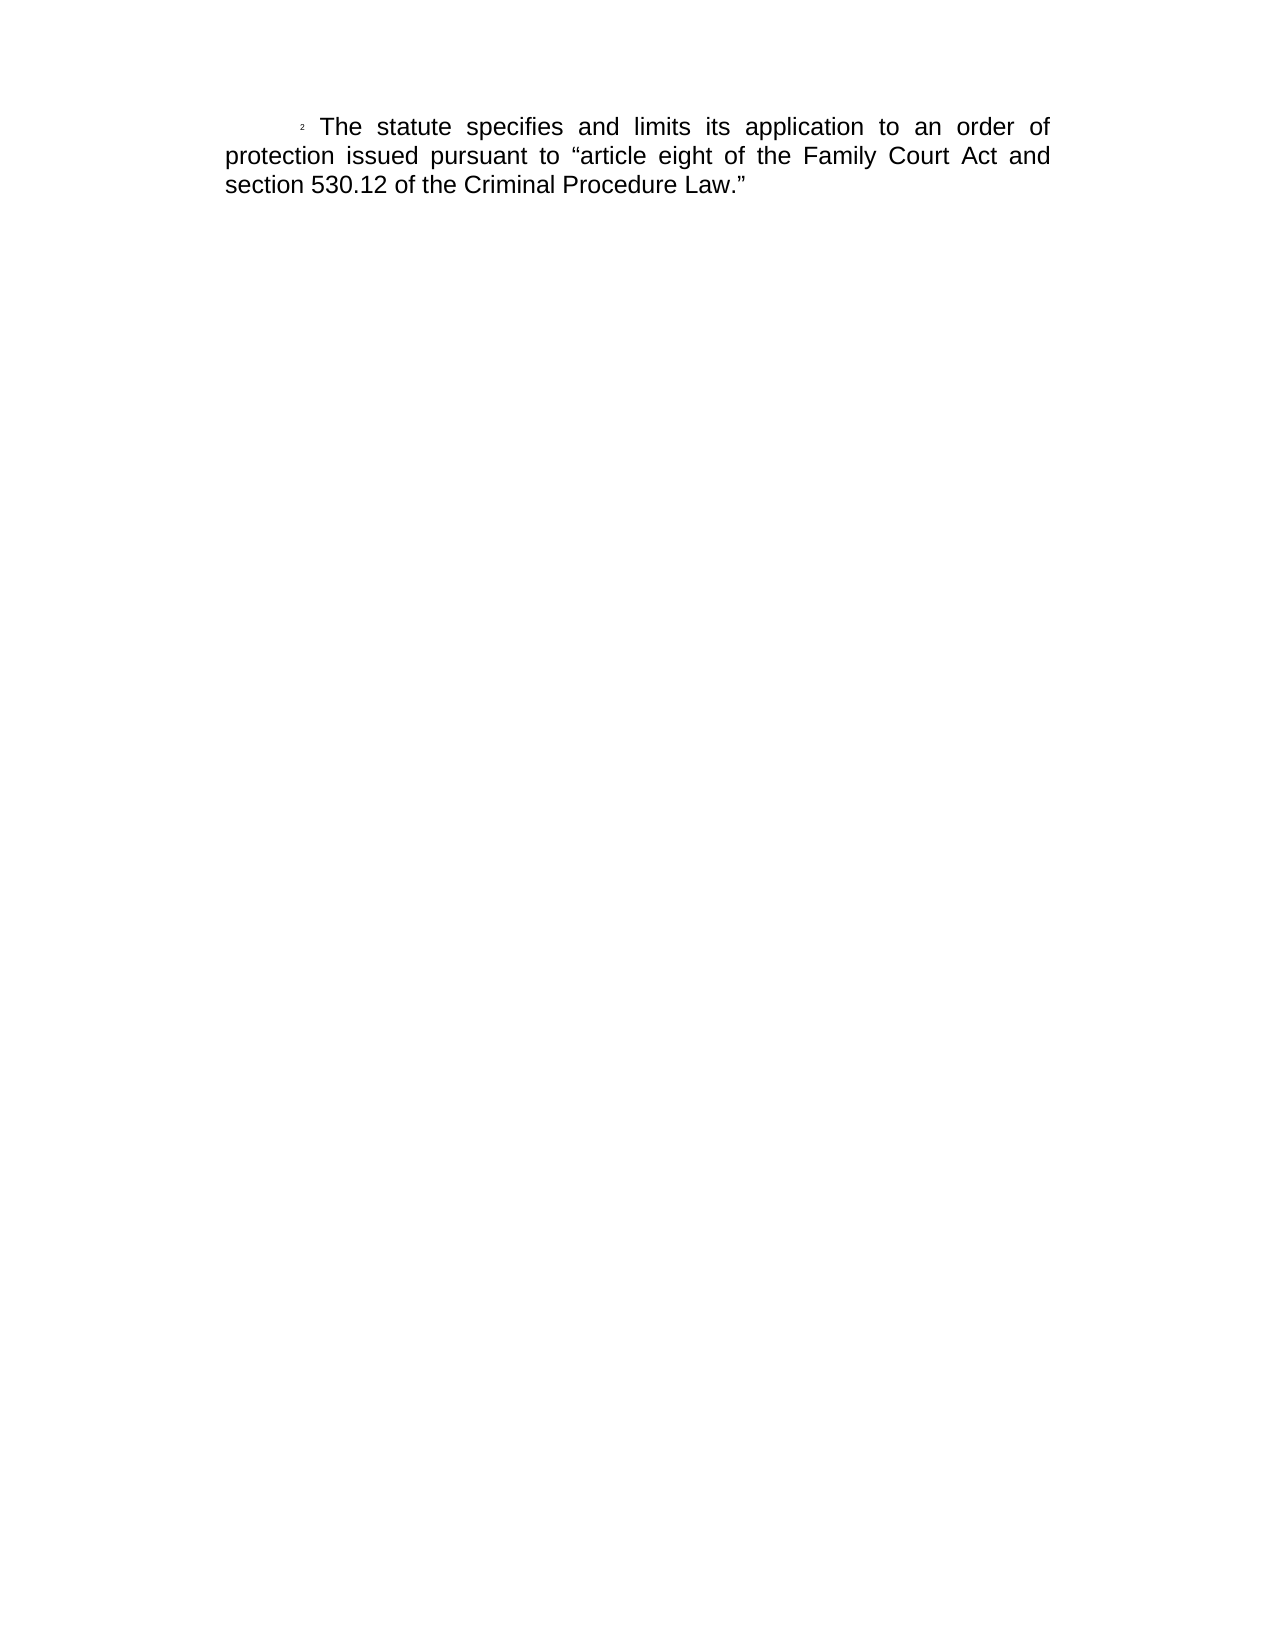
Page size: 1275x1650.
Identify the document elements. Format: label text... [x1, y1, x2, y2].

text 2 The statute specifies and limits its application to an order of protection issued pursuant to “article eight of the Family Court Act and section 530.12 of the Criminal Procedure Law.” [225, 112, 1052, 199]
